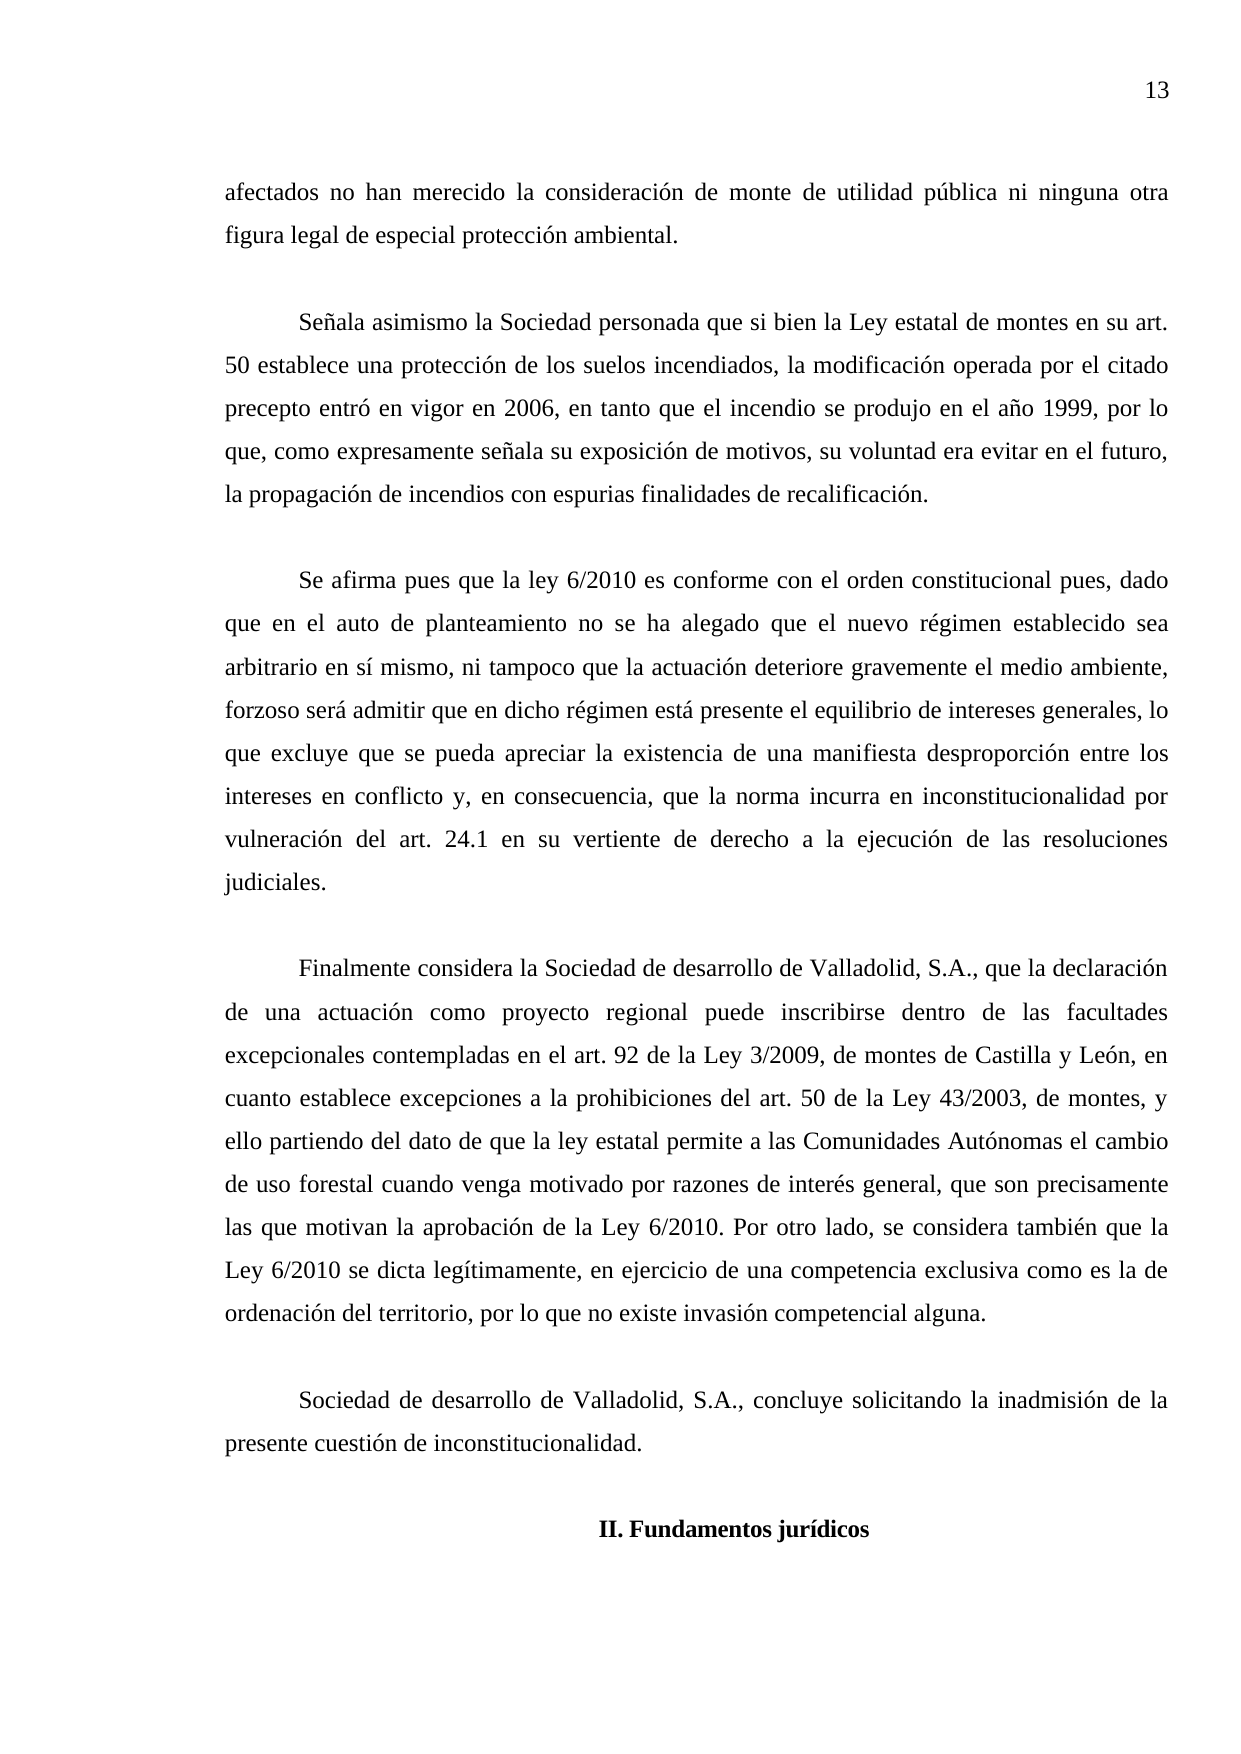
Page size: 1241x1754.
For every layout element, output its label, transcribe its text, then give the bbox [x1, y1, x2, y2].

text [224, 177, 1169, 249]
text Señala asimismo la Sociedad personada que si bien la Ley estatal de montes en su art. 50 establece una protección de los suelos incendiados, la modificación operada por el citado precepto entró en vigor en 2006, en tanto que el incendio se produjo en el año 1999, por lo que, como expresamente señala su exposición de motivos, su voluntad era evitar en el futuro, la propagación de incendios con espurias finalidades de recalificación. [224, 307, 1169, 508]
text Sociedad de desarrollo de Valladolid, S.A., concluye solicitando la inadmisión de la presente cuestión de inconstitucionalidad. [224, 1385, 1169, 1457]
text Se afirma pues que la ley 6/2010 es conforme con el orden constitucional pues, dado que en el auto de planteamiento no se ha alegado que el nuevo régimen establecido sea arbitrario en sí mismo, ni tampoco que la actuación deteriore gravemente el medio ambiente, forzoso será admitir que en dicho régimen está presente el equilibrio de intereses generales, lo que excluye que se pueda apreciar la existencia de una manifiesta desproporción entre los intereses en conflicto y, en consecuencia, que la norma incurra en inconstitucionalidad por vulneración del art. 24.1 en su vertiente de derecho a la ejecución de las resoluciones judiciales. [224, 565, 1169, 896]
subtitle II. Fundamentos jurídicos [224, 1514, 1169, 1543]
text Finalmente considera la Sociedad de desarrollo de Valladolid, S.A., que la declaración de una actuación como proyecto regional puede inscribirse dentro de las facultades excepcionales contempladas en el art. 92 de la Ley 3/2009, de montes de Castilla y León, en cuanto establece excepciones a la prohibiciones del art. 50 de la Ley 43/2003, de montes, y ello partiendo del dato de que la ley estatal permite a las Comunidades Autónomas el cambio de uso forestal cuando venga motivado por razones de interés general, que son precisamente las que motivan la aprobación de la Ley 6/2010. Por otro lado, se considera también que la Ley 6/2010 se dicta legítimamente, en ejercicio de una competencia exclusiva como es la de ordenación del territorio, por lo que no existe invasión competencial alguna. [224, 953, 1169, 1327]
